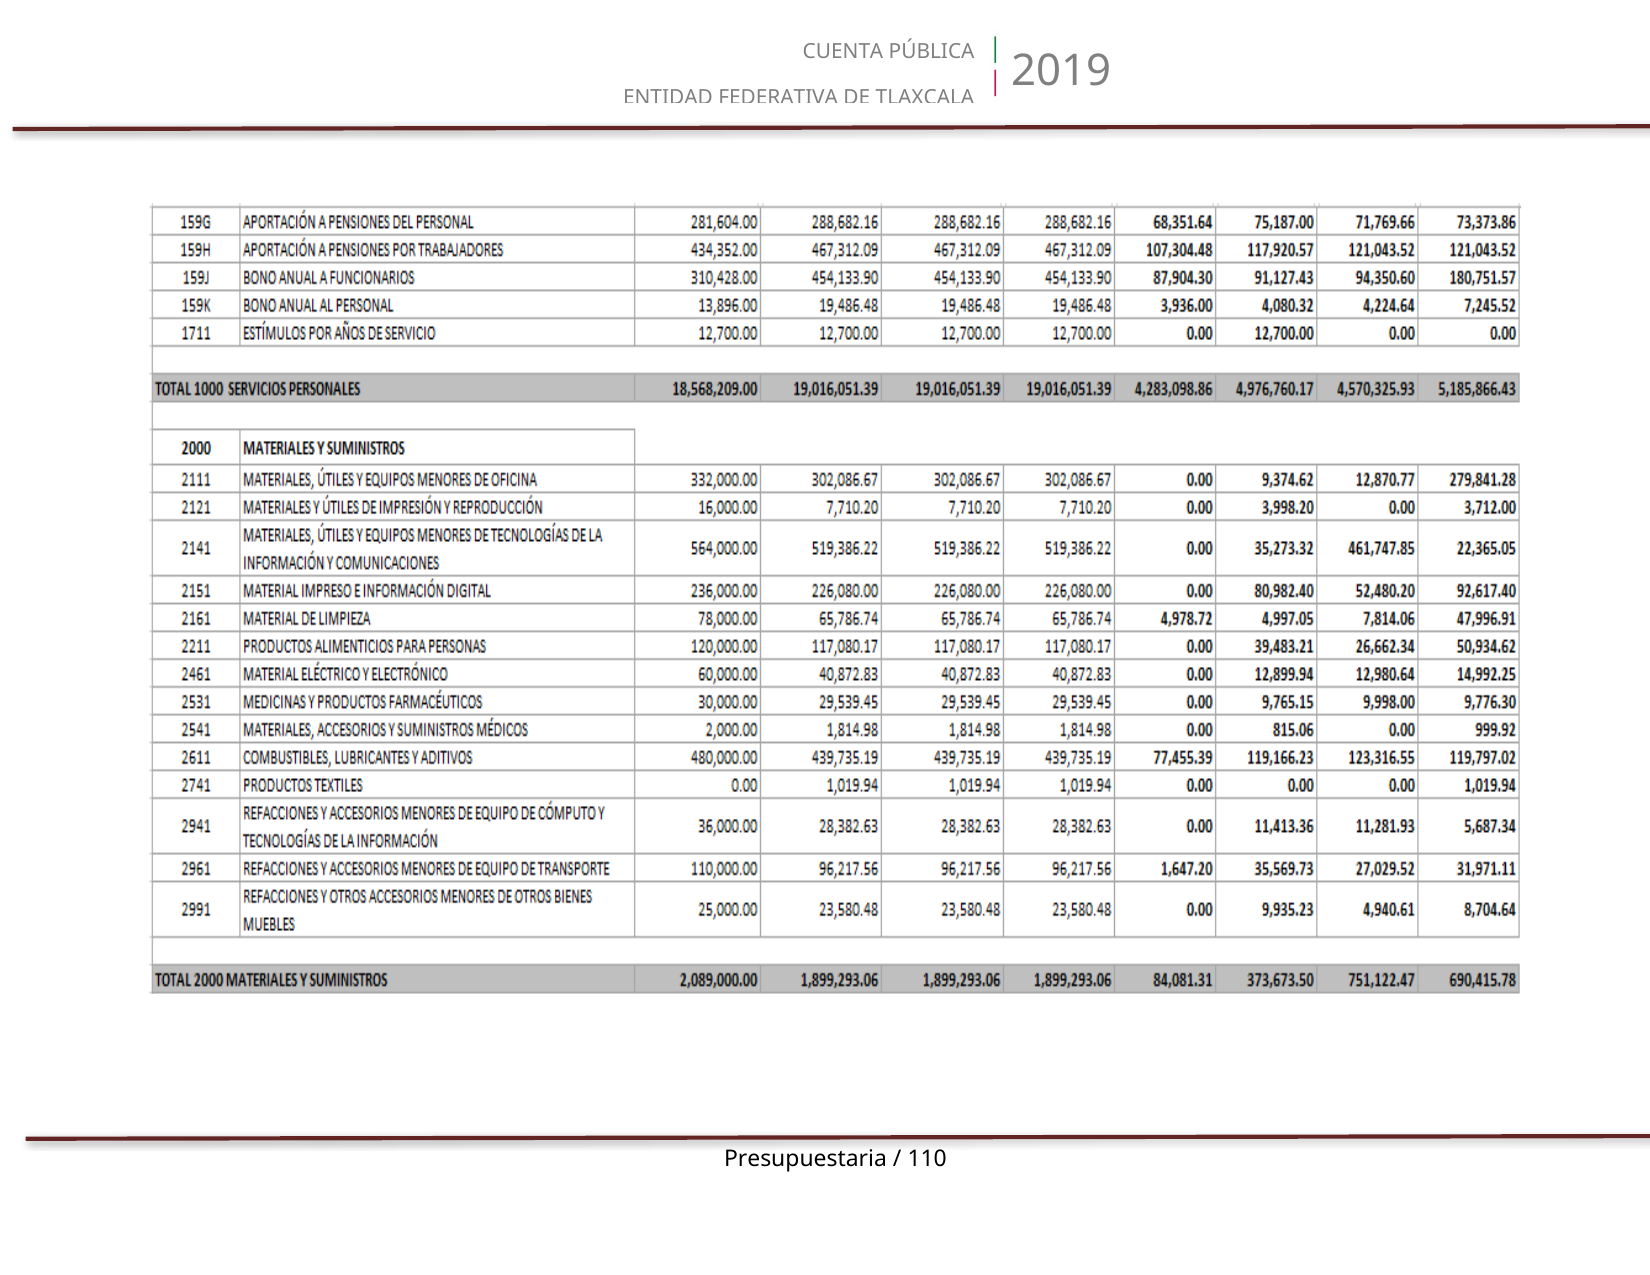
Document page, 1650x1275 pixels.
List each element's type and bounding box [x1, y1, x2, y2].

picture [989, 28, 1005, 99]
picture [149, 203, 1522, 994]
